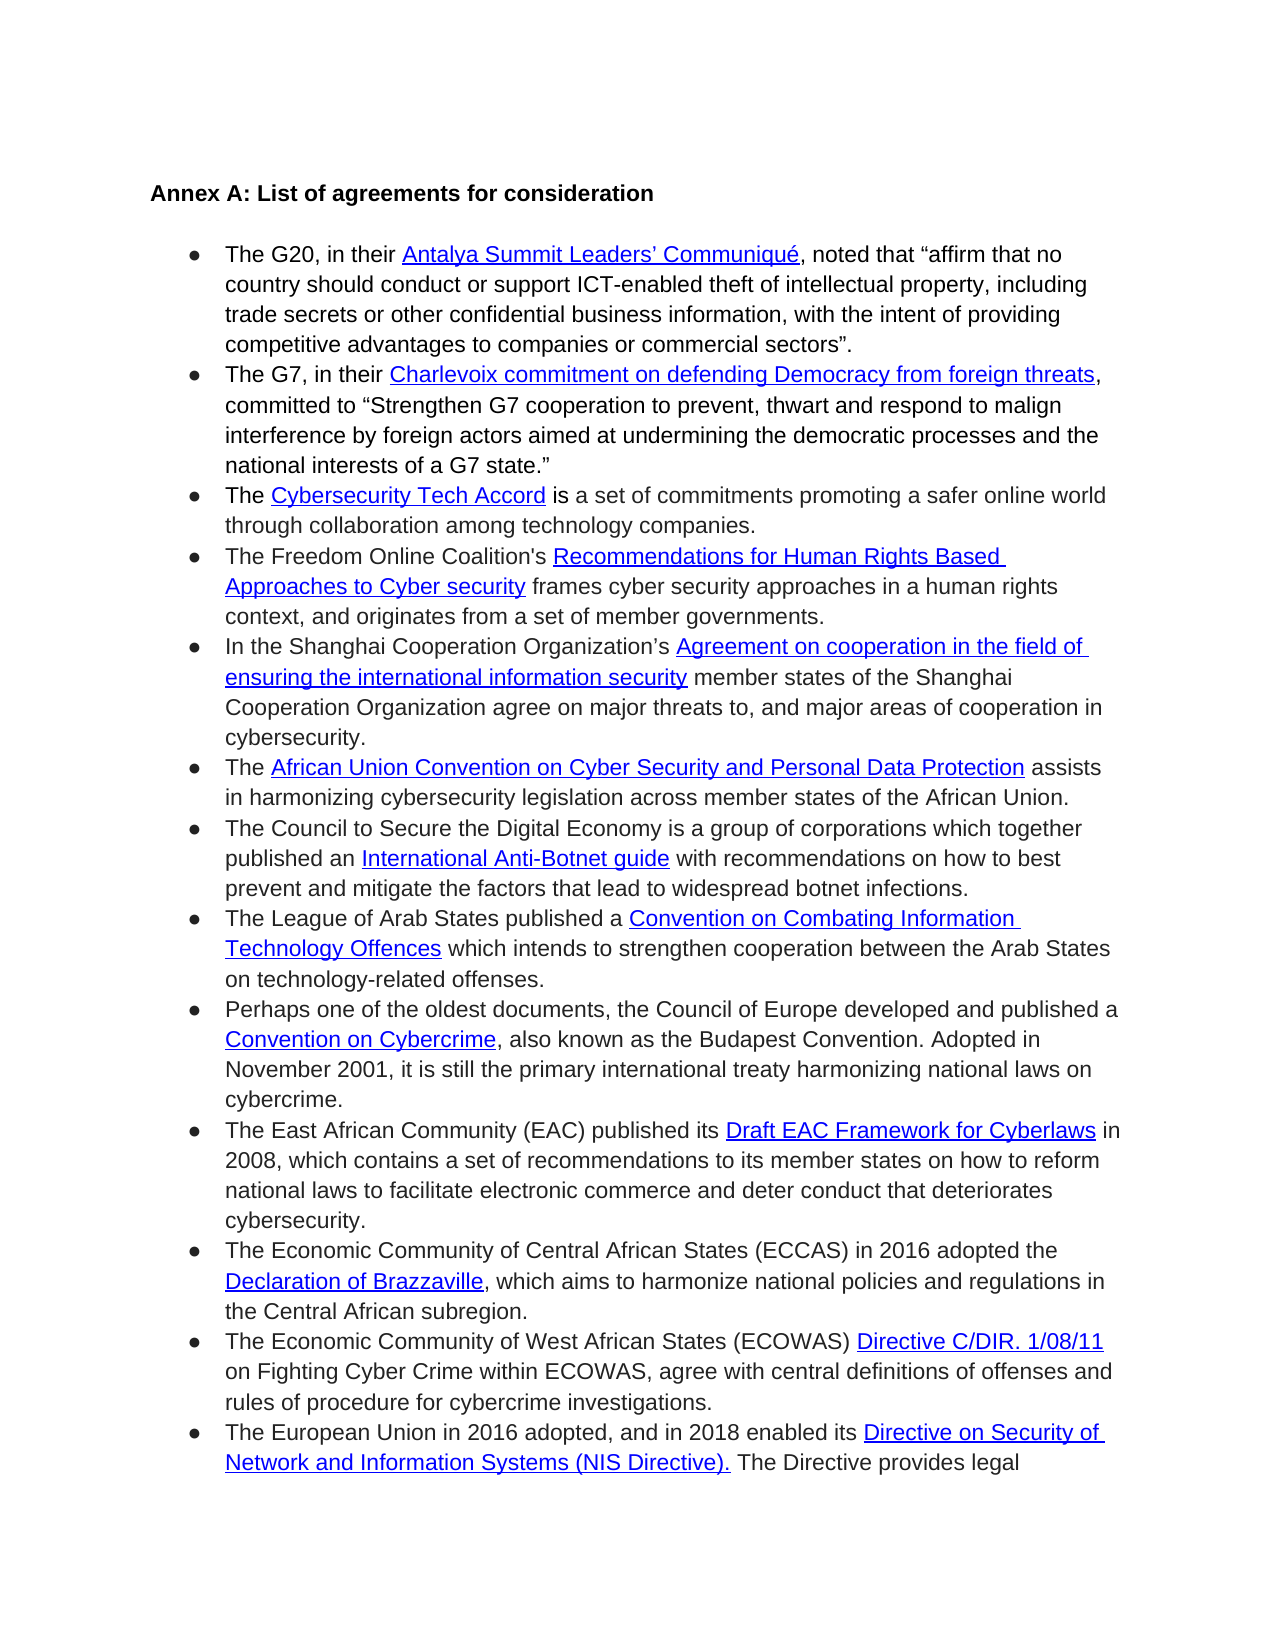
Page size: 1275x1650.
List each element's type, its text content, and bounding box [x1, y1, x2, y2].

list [187, 1419, 1125, 1475]
list The Economic Community of Central African States (ECCAS) in 2016 adopted the Declaration of Brazzaville, which aims to harmonize national policies and regulations in the Central African subregion. [187, 1237, 1125, 1324]
list The Council to Secure the Digital Economy is a group of corporations which together published an International Anti-Botnet guide with recommendations on how to best prevent and mitigate the factors that lead to widespread botnet infections. [187, 814, 1125, 901]
list In the Shanghai Cooperation Organization’s Agreement on cooperation in the field of ensuring the international information security member states of the Shanghai Cooperation Organization agree on major threats to, and major areas of cooperation in cybersecurity. [187, 633, 1125, 750]
list The Freedom Online Coalition's Recommendations for Human Rights Based Approaches to Cyber security frames cyber security approaches in a human rights context, and originates from a set of member governments. [187, 543, 1125, 629]
text Annex A: List of agreements for consideration [150, 180, 1125, 207]
list The East African Community (EAC) published its Draft EAC Framework for Cyberlaws in 2008, which contains a set of recommendations to its member states on how to reform national laws to facilitate electronic commerce and deter conduct that deteriorates cybersecurity. [187, 1117, 1125, 1234]
list The G20, in their Antalya Summit Leaders’ Communiqué, noted that “affirm that no country should conduct or support ICT-enabled theft of intellectual property, including trade secrets or other confidential business information, with the intent of providing competitive advantages to companies or commercial sectors”. [187, 241, 1125, 358]
list Perhaps one of the oldest documents, the Council of Europe developed and published a Convention on Cybercrime, also known as the Budapest Convention. Adopted in November 2001, it is still the primary international treaty harmonizing national laws on cybercrime. [187, 996, 1125, 1113]
list The Economic Community of West African States (ECOWAS) Directive C/DIR. 1/08/11 on Fighting Cyber Crime within ECOWAS, agree with central definitions of offenses and rules of procedure for cybercrime investigations. [187, 1328, 1125, 1415]
list The League of Arab States published a Convention on Combating Information Technology Offences which intends to strengthen cooperation between the Arab States on technology-related offenses. [187, 905, 1125, 992]
list The Cybersecurity Tech Accord is a set of commitments promoting a safer online world through collaboration among technology companies. [187, 482, 1125, 539]
list The G7, in their Charlevoix commitment on defending Democracy from foreign threats, committed to “Strengthen G7 cooperation to prevent, thwart and respond to malign interference by foreign actors aimed at undermining the democratic processes and the national interests of a G7 state.” [187, 361, 1125, 478]
list The African Union Convention on Cyber Security and Personal Data Protection assists in harmonizing cybersecurity legislation across member states of the African Union. [187, 754, 1125, 811]
